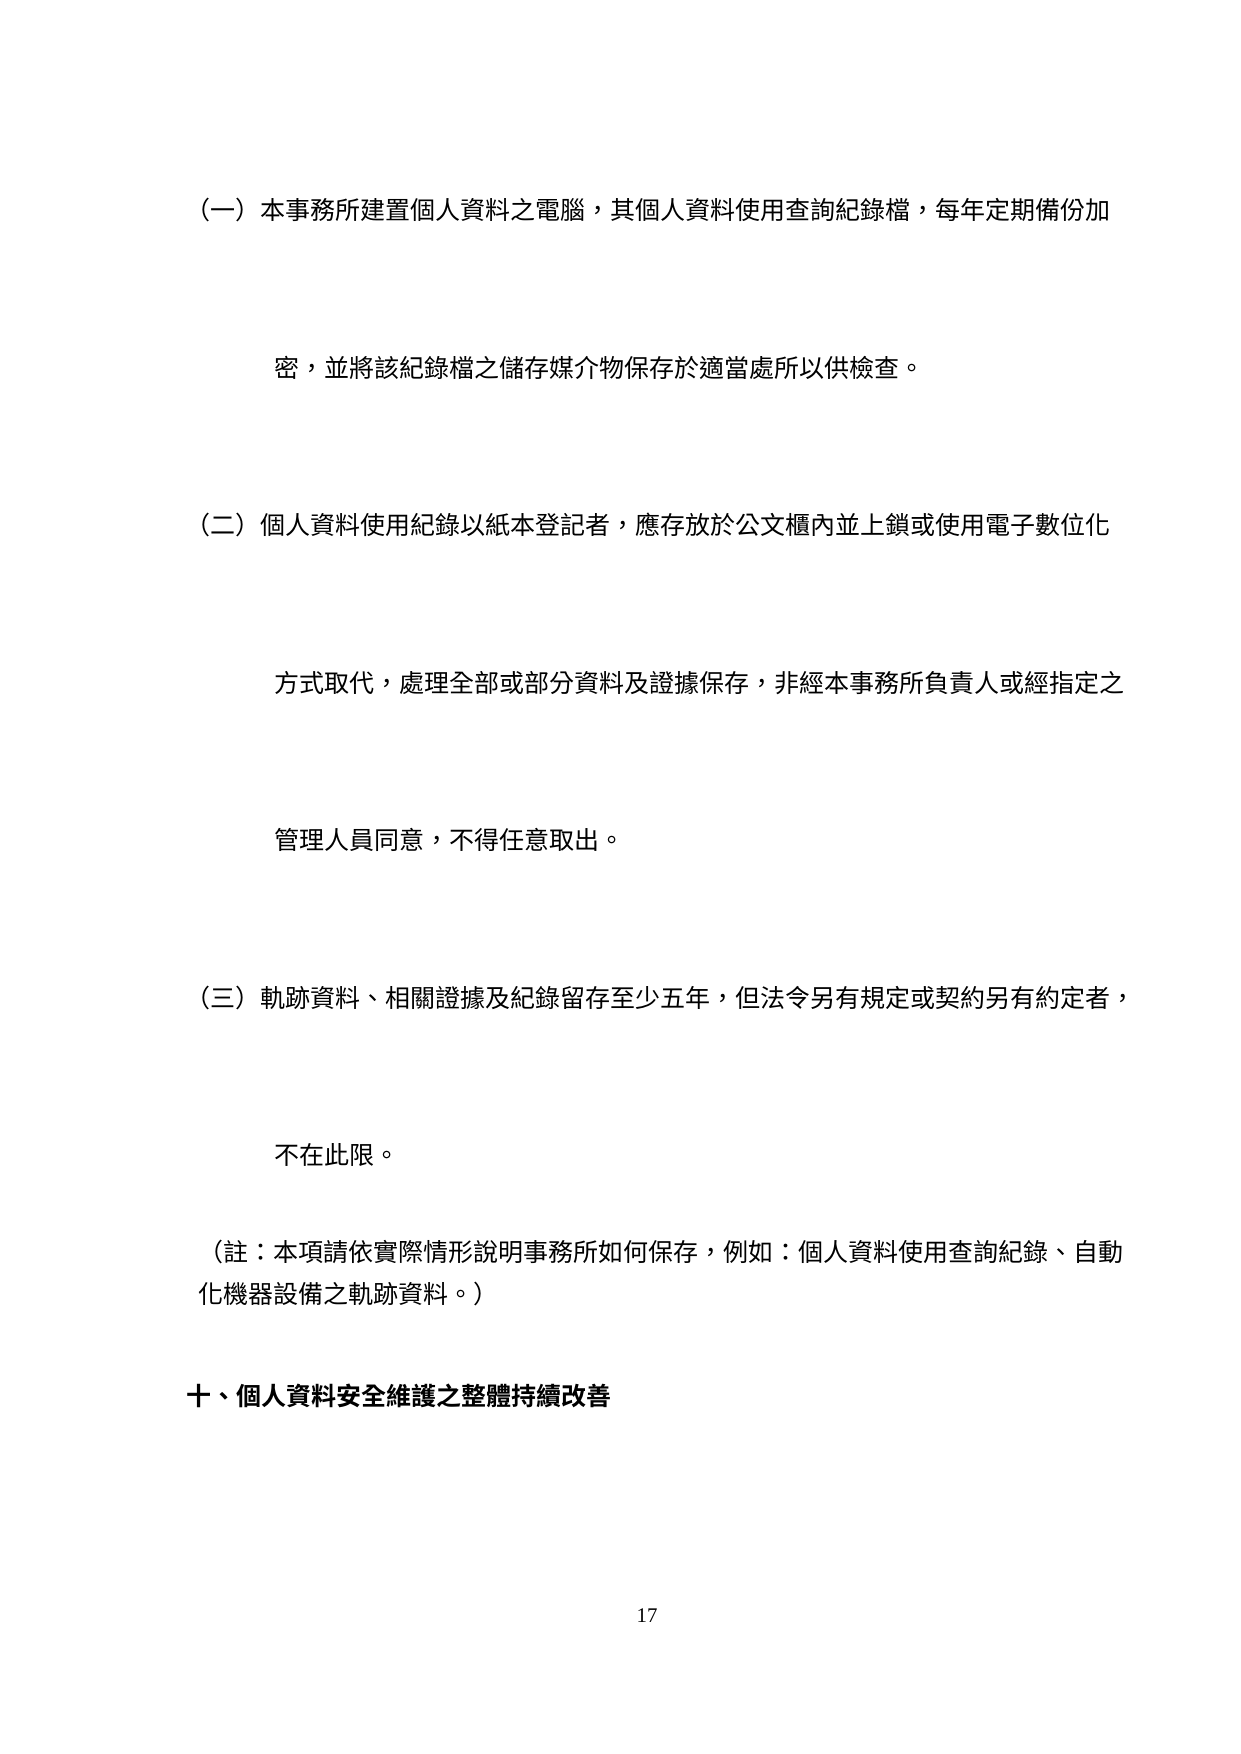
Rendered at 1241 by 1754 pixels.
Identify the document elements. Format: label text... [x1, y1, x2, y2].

text （三）軌跡資料、相關證據及紀錄留存至少五年，但法令另有規定或契約另有約定者，不在此限。 [185, 917, 1125, 1232]
text （一）本事務所建置個人資料之電腦，其個人資料使用查詢紀錄檔，每年定期備份加密，並將該紀錄檔之儲存媒介物保存於適當處所以供檢查。 [185, 130, 1125, 445]
text （二）個人資料使用紀錄以紙本登記者，應存放於公文櫃內並上鎖或使用電子數位化方式取代，處理全部或部分資料及證據保存，非經本事務所負責人或經指定之管理人員同意，不得任意取出。 [185, 445, 1125, 917]
text 十、個人資料安全維護之整體持續改善 [186, 1316, 1125, 1473]
text （註：本項請依實際情形說明事務所如何保存，例如：個人資料使用查詢紀錄、自動化機器設備之軌跡資料。） [198, 1232, 1125, 1310]
